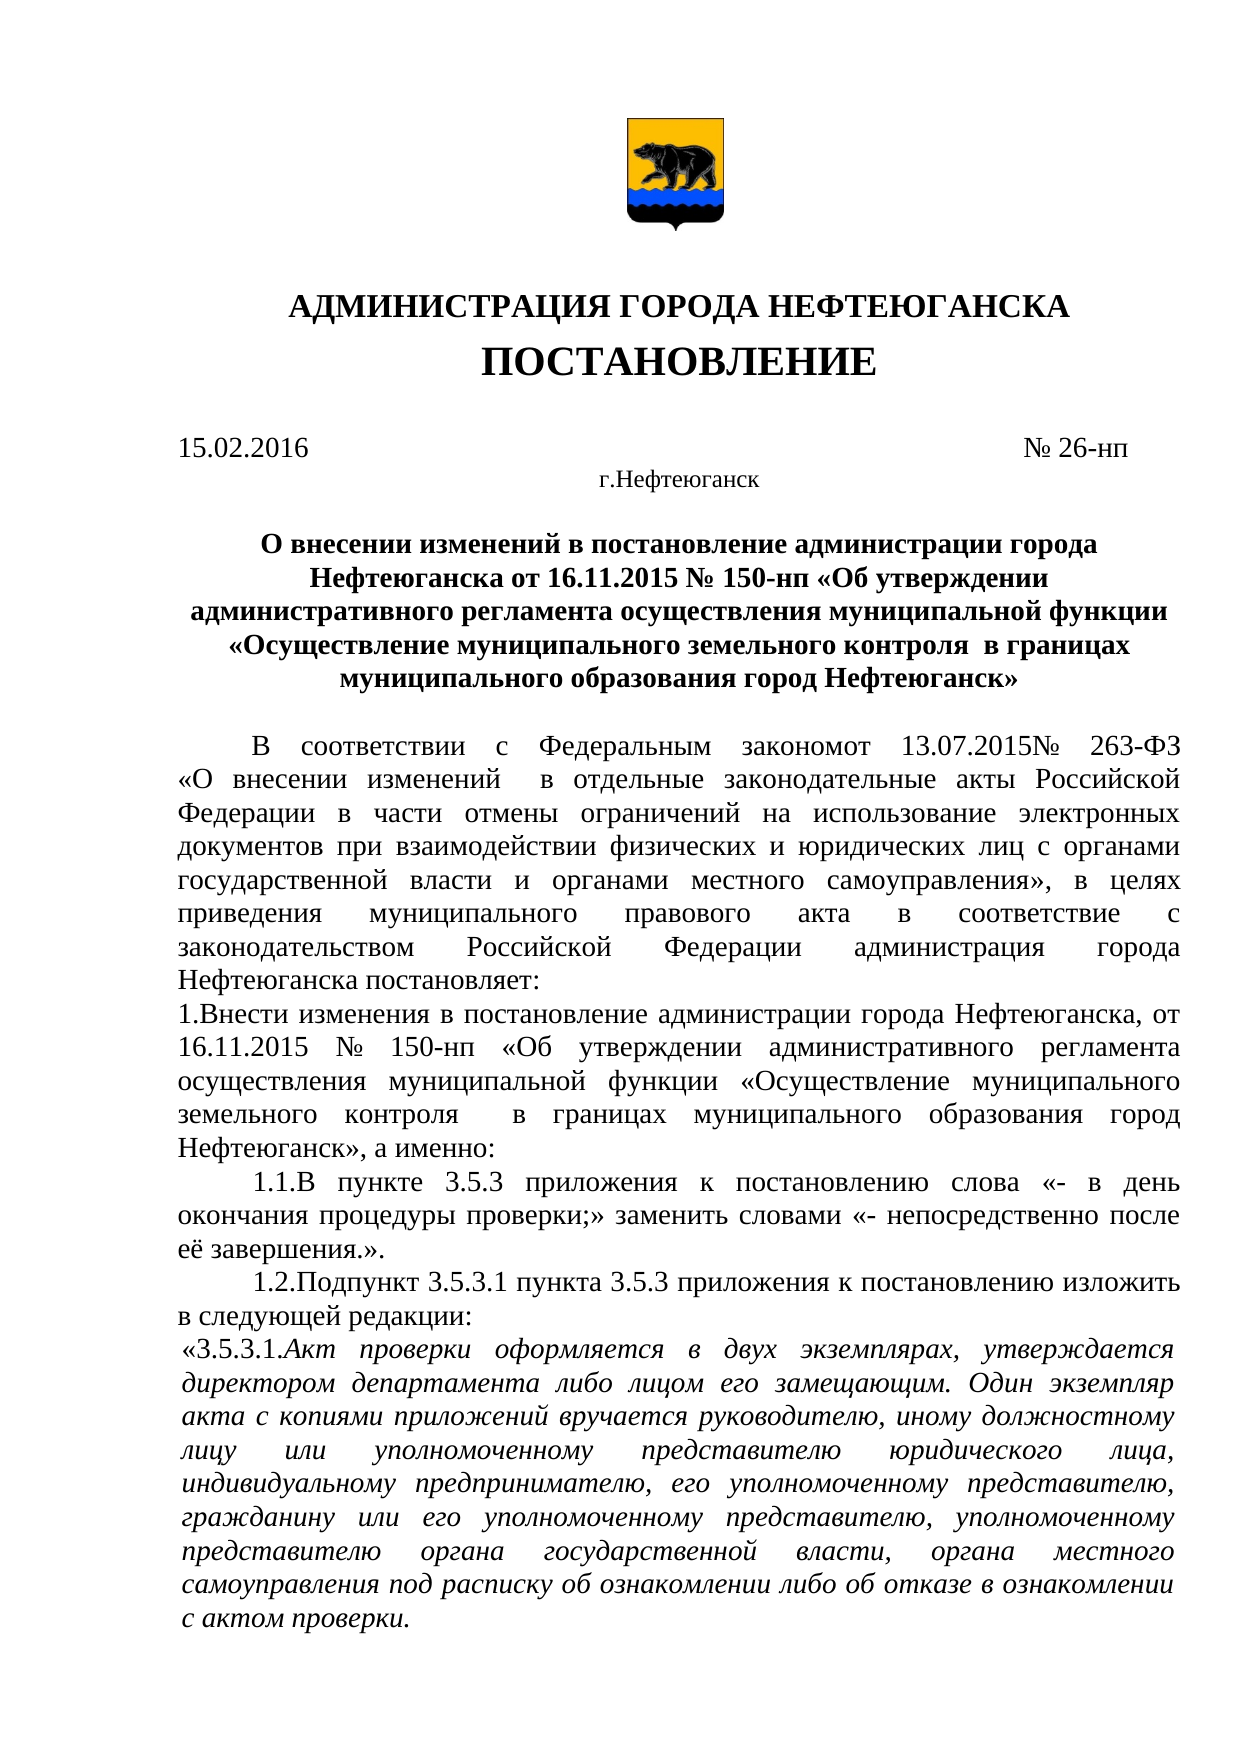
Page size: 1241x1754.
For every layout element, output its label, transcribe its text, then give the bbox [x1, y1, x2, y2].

text г.Нефтеюганск [177, 464, 1181, 493]
text 1.1.В пункте 3.5.3 приложения к постановлению слова «- в день окончания процедуры проверки;» заменить словами «- непосредственно после её завершения.». [177, 1164, 1181, 1264]
text О внесении изменений в постановление администрации города Нефтеюганска от 16.11.2015 № 150-нп «Об утверждении административного регламента осуществления муниципальной функции «Осуществление муниципального земельного контроля в границах муниципального образования город Нефтеюганск» [177, 526, 1181, 694]
text 1.2.Подпункт 3.5.3.1 пункта 3.5.3 приложения к постановлению изложить в следующей редакции: [177, 1264, 1181, 1331]
text 1.Внести изменения в постановление администрации города Нефтеюганска, от 16.11.2015 № 150-нп «Об утверждении административного регламента осуществления муниципальной функции «Осуществление муниципального земельного контроля в границах муниципального образования город Нефтеюганск», а именно: [177, 996, 1181, 1164]
text ПОСТАНОВЛЕНИЕ [177, 337, 1181, 384]
text «3.5.3.1.Акт проверки оформляется в двух экземплярах, утверждается директором департамента либо лицом его замещающим. Один экземпляр акта с копиями приложений вручается руководителю, иному должностному лицу или уполномоченному представителю юридического лица, индивидуальному предпринимателю, его уполномоченному представителю, гражданину или его уполномоченному представителю, уполномоченному представителю органа государственной власти, органа местного самоуправления под расписку об ознакомлении либо об отказе в ознакомлении с актом проверки. [181, 1331, 1175, 1633]
picture [627, 118, 724, 231]
text 15.02.2016 № 26-нп [177, 431, 1181, 464]
text В соответствии с Федеральным закономот 13.07.2015№ 263-ФЗ «О внесении изменений в отдельные законодательные акты Российской Федерации в части отмены ограничений на использование электронных документов при взаимодействии физических и юридических лиц с органами государственной власти и органами местного самоуправления», в целях приведения муниципального правового акта в соответствие с законодательством Российской Федерации администрация города Нефтеюганска постановляет: [177, 728, 1181, 996]
text АДМИНИСТРАЦИЯ ГОРОДА НЕФТЕЮГАНСКА [177, 286, 1181, 324]
